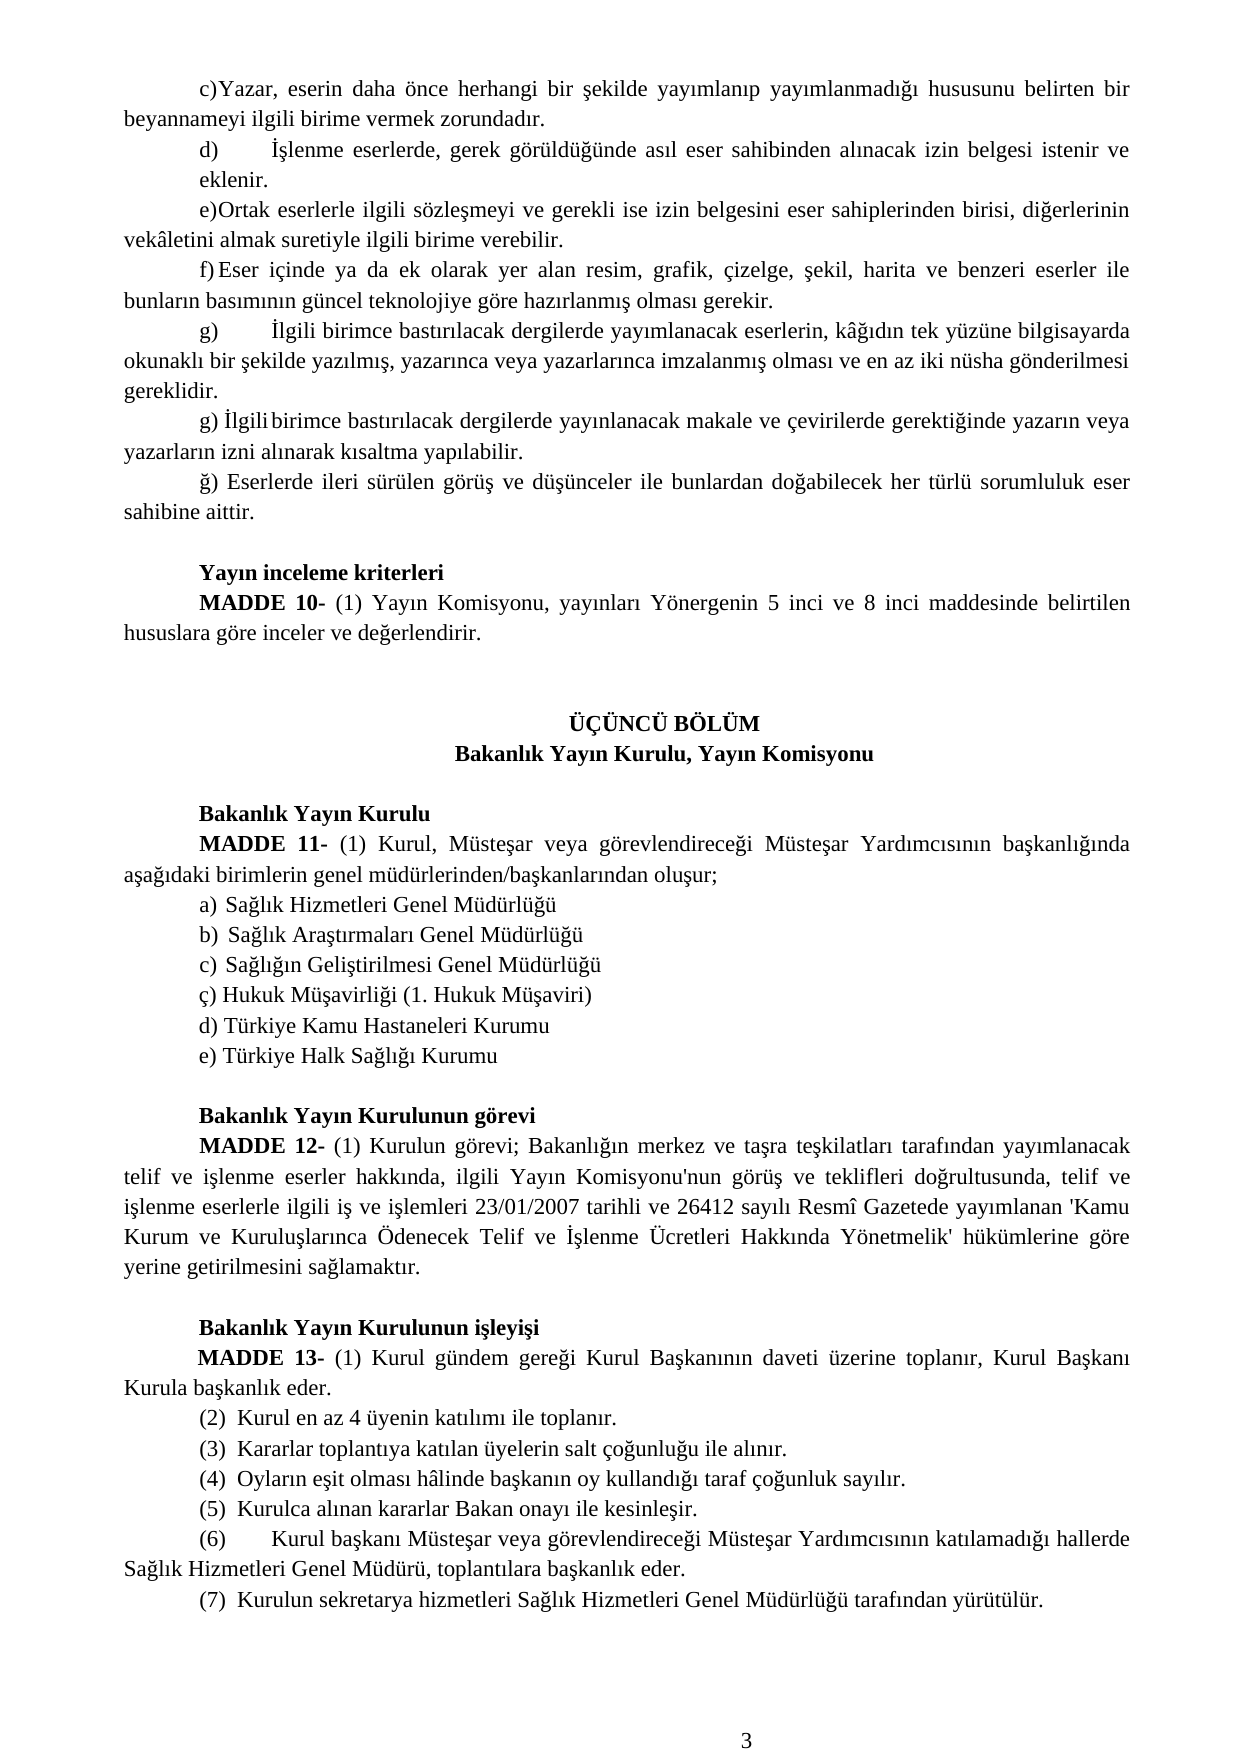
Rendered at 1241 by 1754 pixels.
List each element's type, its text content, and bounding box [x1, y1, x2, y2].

list Sağlık Araştırmaları Genel Müdürlüğü [199, 921, 1131, 947]
list Yazar, eserin daha önce herhangi bir şekilde yayımlanıp yayımlanmadığı hususunu belirten bir beyannameyi ilgili birime vermek zorundadır. [124, 75, 1131, 132]
list Oyların eşit olması hâlinde başkanın oy kullandığı taraf çoğunluk sayılır. [199, 1465, 1131, 1491]
list Sağlığın Geliştirilmesi Genel Müdürlüğü [199, 951, 1131, 978]
text d) Türkiye Kamu Hastaneleri Kurumu [124, 1012, 1131, 1038]
text ğ) Eserlerde ileri sürülen görüş ve düşünceler ile bunlardan doğabilecek her türlü sorumluluk eser sahibine aittir. [124, 468, 1131, 524]
list Kurul en az 4 üyenin katılımı ile toplanır. [199, 1404, 1131, 1431]
text g) İlgili birimce bastırılacak dergilerde yayınlanacak makale ve çevirilerde gerektiğinde yazarın veya yazarların izni alınarak kısaltma yapılabilir. [124, 408, 1131, 464]
text e) Türkiye Halk Sağlığı Kurumu [124, 1042, 1131, 1068]
list İlgili birimce bastırılacak dergilerde yayımlanacak eserlerin, kâğıdın tek yüzüne bilgisayarda okunaklı bir şekilde yazılmış, yazarınca veya yazarlarınca imzalanmış olması ve en az iki nüsha gönderilmesi gereklidir. [124, 317, 1131, 404]
text ç) Hukuk Müşavirliği (1. Hukuk Müşaviri) [124, 982, 1131, 1008]
list Kurul başkanı Müsteşar veya görevlendireceği Müsteşar Yardımcısının katılamadığı hallerde Sağlık Hizmetleri Genel Müdürü, toplantılara başkanlık eder. [124, 1525, 1131, 1582]
text Yayın inceleme kriterleri [124, 559, 1131, 585]
list Eser içinde ya da ek olarak yer alan resim, grafik, çizelge, şekil, harita ve benzeri eserler ile bunların basımının güncel teknolojiye göre hazırlanmış olması gerekir. [124, 257, 1131, 313]
text MADDE 11- (1) Kurul, Müsteşar veya görevlendireceği Müsteşar Yardımcısının başkanlığında aşağıdaki birimlerin genel müdürlerinden/başkanlarından oluşur; [124, 831, 1131, 887]
list Kararlar toplantıya katılan üyelerin salt çoğunluğu ile alınır. [199, 1435, 1131, 1461]
text Bakanlık Yayın Kurulunun görevi [124, 1102, 1131, 1129]
text MADDE 12- (1) Kurulun görevi; Bakanlığın merkez ve taşra teşkilatları tarafından yayımlanacak telif ve işlenme eserler hakkında, ilgili Yayın Komisyonu'nun görüş ve teklifleri doğrultusunda, telif ve işlenme eserlerle ilgili iş ve işlemleri 23/01/2007 tarihli ve 26412 sayılı Resmî Gazetede yayımlanan 'Kamu Kurum ve Kuruluşlarınca Ödenecek Telif ve İşlenme Ücretleri Hakkında Yönetmelik' hükümlerine göre yerine getirilmesini sağlamaktır. [124, 1133, 1131, 1280]
list İşlenme eserlerde, gerek görüldüğünde asıl eser sahibinden alınacak izin belgesi istenir ve eklenir. [199, 136, 1131, 192]
text Bakanlık Yayın Kurulu, Yayın Komisyonu [124, 740, 1131, 766]
text Bakanlık Yayın Kurulunun işleyişi [124, 1314, 1131, 1340]
list Ortak eserlerle ilgili sözleşmeyi ve gerekli ise izin belgesini eser sahiplerinden birisi, diğerlerinin vekâletini almak suretiyle ilgili birime verebilir. [124, 196, 1131, 253]
list Kurulun sekretarya hizmetleri Sağlık Hizmetleri Genel Müdürlüğü tarafından yürütülür. [199, 1586, 1131, 1612]
text MADDE 10- (1) Yayın Komisyonu, yayınları Yönergenin 5 inci ve 8 inci maddesinde belirtilen hususlara göre inceler ve değerlendirir. [124, 589, 1131, 645]
list Sağlık Hizmetleri Genel Müdürlüğü [199, 891, 1131, 917]
text Bakanlık Yayın Kurulu [124, 800, 1131, 827]
text MADDE 13- (1) Kurul gündem gereği Kurul Başkanının daveti üzerine toplanır, Kurul Başkanı Kurula başkanlık eder. [124, 1344, 1131, 1401]
list Kurulca alınan kararlar Bakan onayı ile kesinleşir. [199, 1495, 1131, 1521]
text ÜÇÜNCÜ BÖLÜM [124, 710, 1131, 736]
